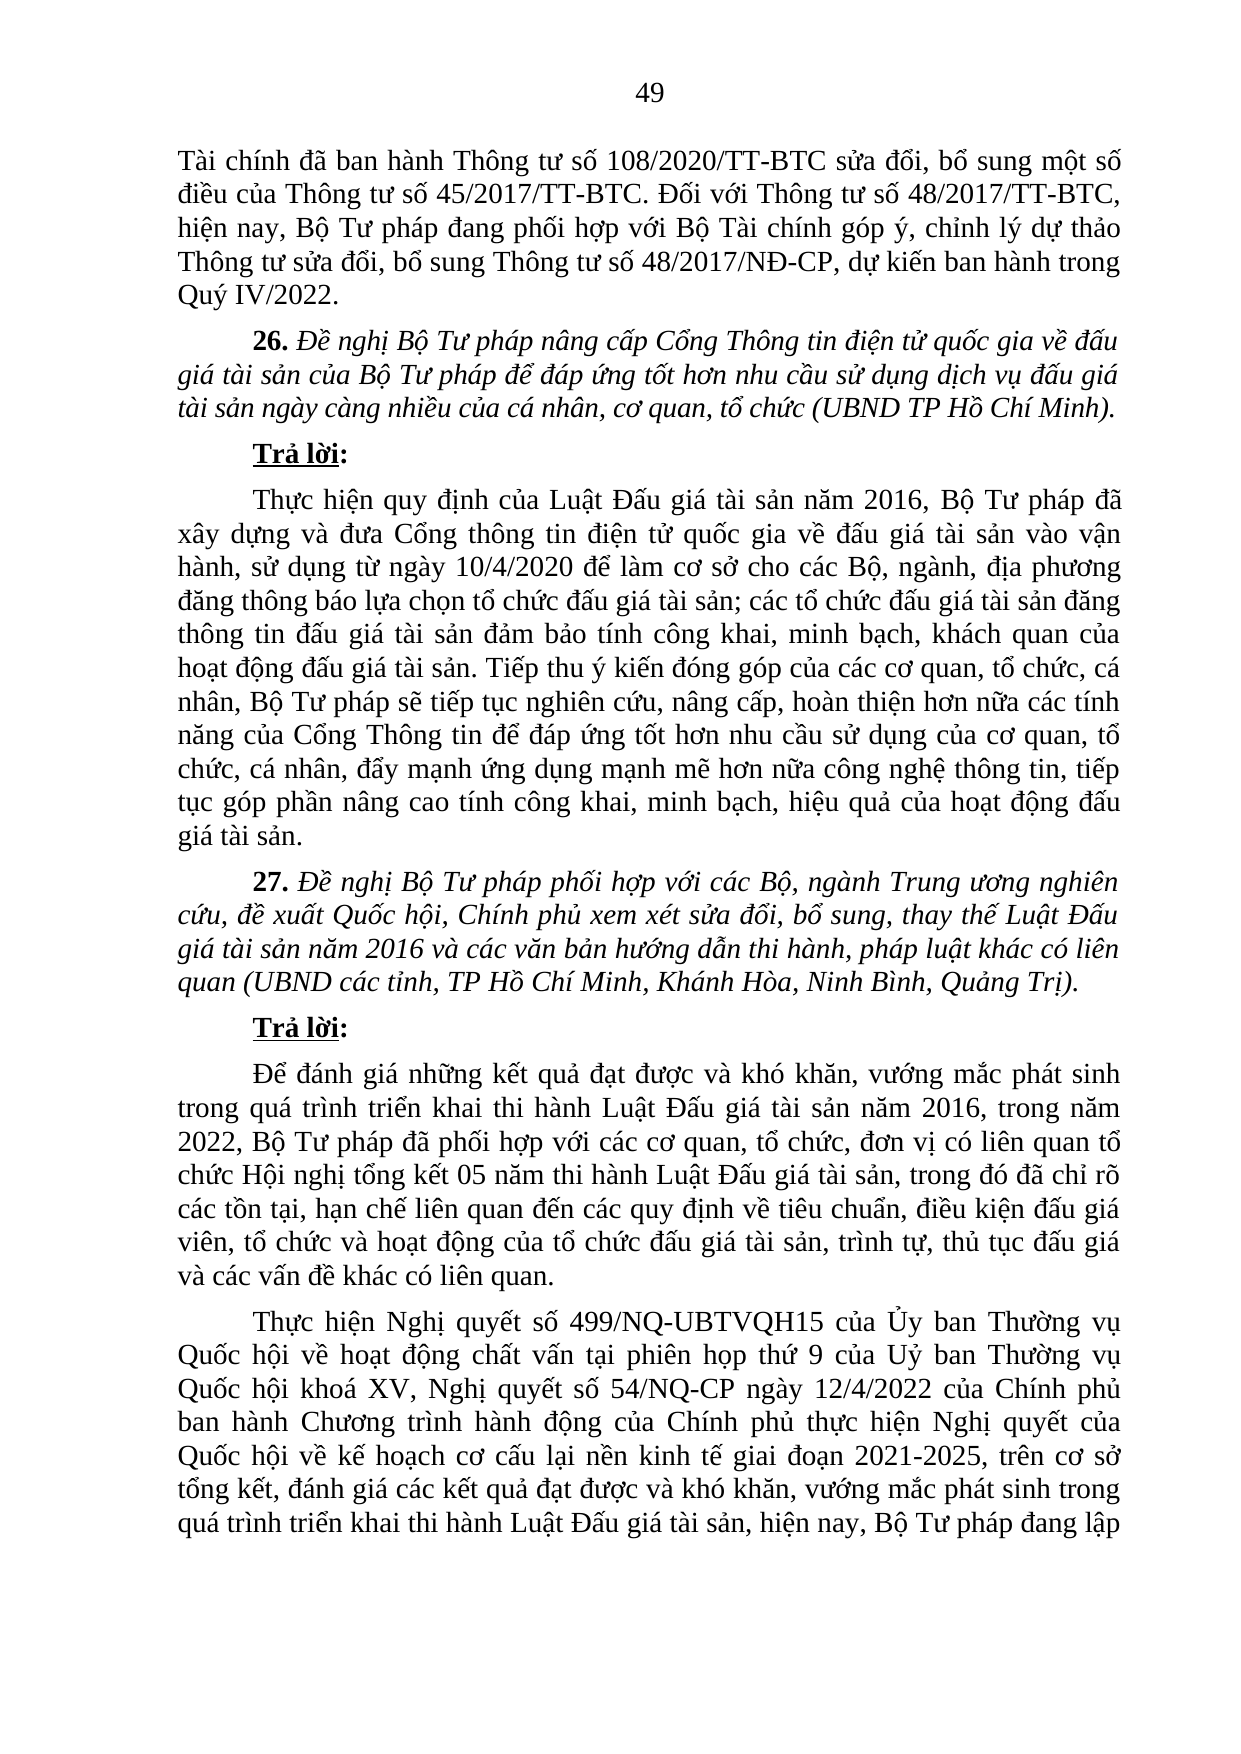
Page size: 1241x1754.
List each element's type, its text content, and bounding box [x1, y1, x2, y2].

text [176, 1303, 1123, 1604]
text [176, 142, 1123, 311]
text Trả lời: [176, 435, 1123, 470]
text Trả lời: [176, 1009, 1123, 1044]
text 27. Đề nghị Bộ Tư pháp phối hợp với các Bộ, ngành Trung ương nghiên cứu, đề xuất Quốc hội, Chính phủ xem xét sửa đổi, bổ sung, thay thế Luật Đấu giá tài sản năm 2016 và các văn bản hướng dẫn thi hành, pháp luật khác có liên quan (UBND các tỉnh, TP Hồ Chí Minh, Khánh Hòa, Ninh Bình, Quảng Trị). [176, 863, 1123, 998]
text 26. Đề nghị Bộ Tư pháp nâng cấp Cổng Thông tin điện tử quốc gia về đấu giá tài sản của Bộ Tư pháp để đáp ứng tốt hơn nhu cầu sử dụng dịch vụ đấu giá tài sản ngày càng nhiều của cá nhân, cơ quan, tổ chức (UBND TP Hồ Chí Minh). [176, 322, 1123, 424]
text Để đánh giá những kết quả đạt được và khó khăn, vướng mắc phát sinh trong quá trình triển khai thi hành Luật Đấu giá tài sản năm 2016, trong năm 2022, Bộ Tư pháp đã phối hợp với các cơ quan, tổ chức, đơn vị có liên quan tổ chức Hội nghị tổng kết 05 năm thi hành Luật Đấu giá tài sản, trong đó đã chỉ rõ các tồn tại, hạn chế liên quan đến các quy định về tiêu chuẩn, điều kiện đấu giá viên, tổ chức và hoạt động của tổ chức đấu giá tài sản, trình tự, thủ tục đấu giá và các vấn đề khác có liên quan. [176, 1056, 1123, 1291]
text Thực hiện quy định của Luật Đấu giá tài sản năm 2016, Bộ Tư pháp đã xây dựng và đưa Cổng thông tin điện tử quốc gia về đấu giá tài sản vào vận hành, sử dụng từ ngày 10/4/2020 để làm cơ sở cho các Bộ, ngành, địa phương đăng thông báo lựa chọn tổ chức đấu giá tài sản; các tổ chức đấu giá tài sản đăng thông tin đấu giá tài sản đảm bảo tính công khai, minh bạch, khách quan của hoạt động đấu giá tài sản. Tiếp thu ý kiến đóng góp của các cơ quan, tổ chức, cá nhân, Bộ Tư pháp sẽ tiếp tục nghiên cứu, nâng cấp, hoàn thiện hơn nữa các tính năng của Cổng Thông tin để đáp ứng tốt hơn nhu cầu sử dụng của cơ quan, tổ chức, cá nhân, đẩy mạnh ứng dụng mạnh mẽ hơn nữa công nghệ thông tin, tiếp tục góp phần nâng cao tính công khai, minh bạch, hiệu quả của hoạt động đấu giá tài sản. [176, 481, 1123, 851]
